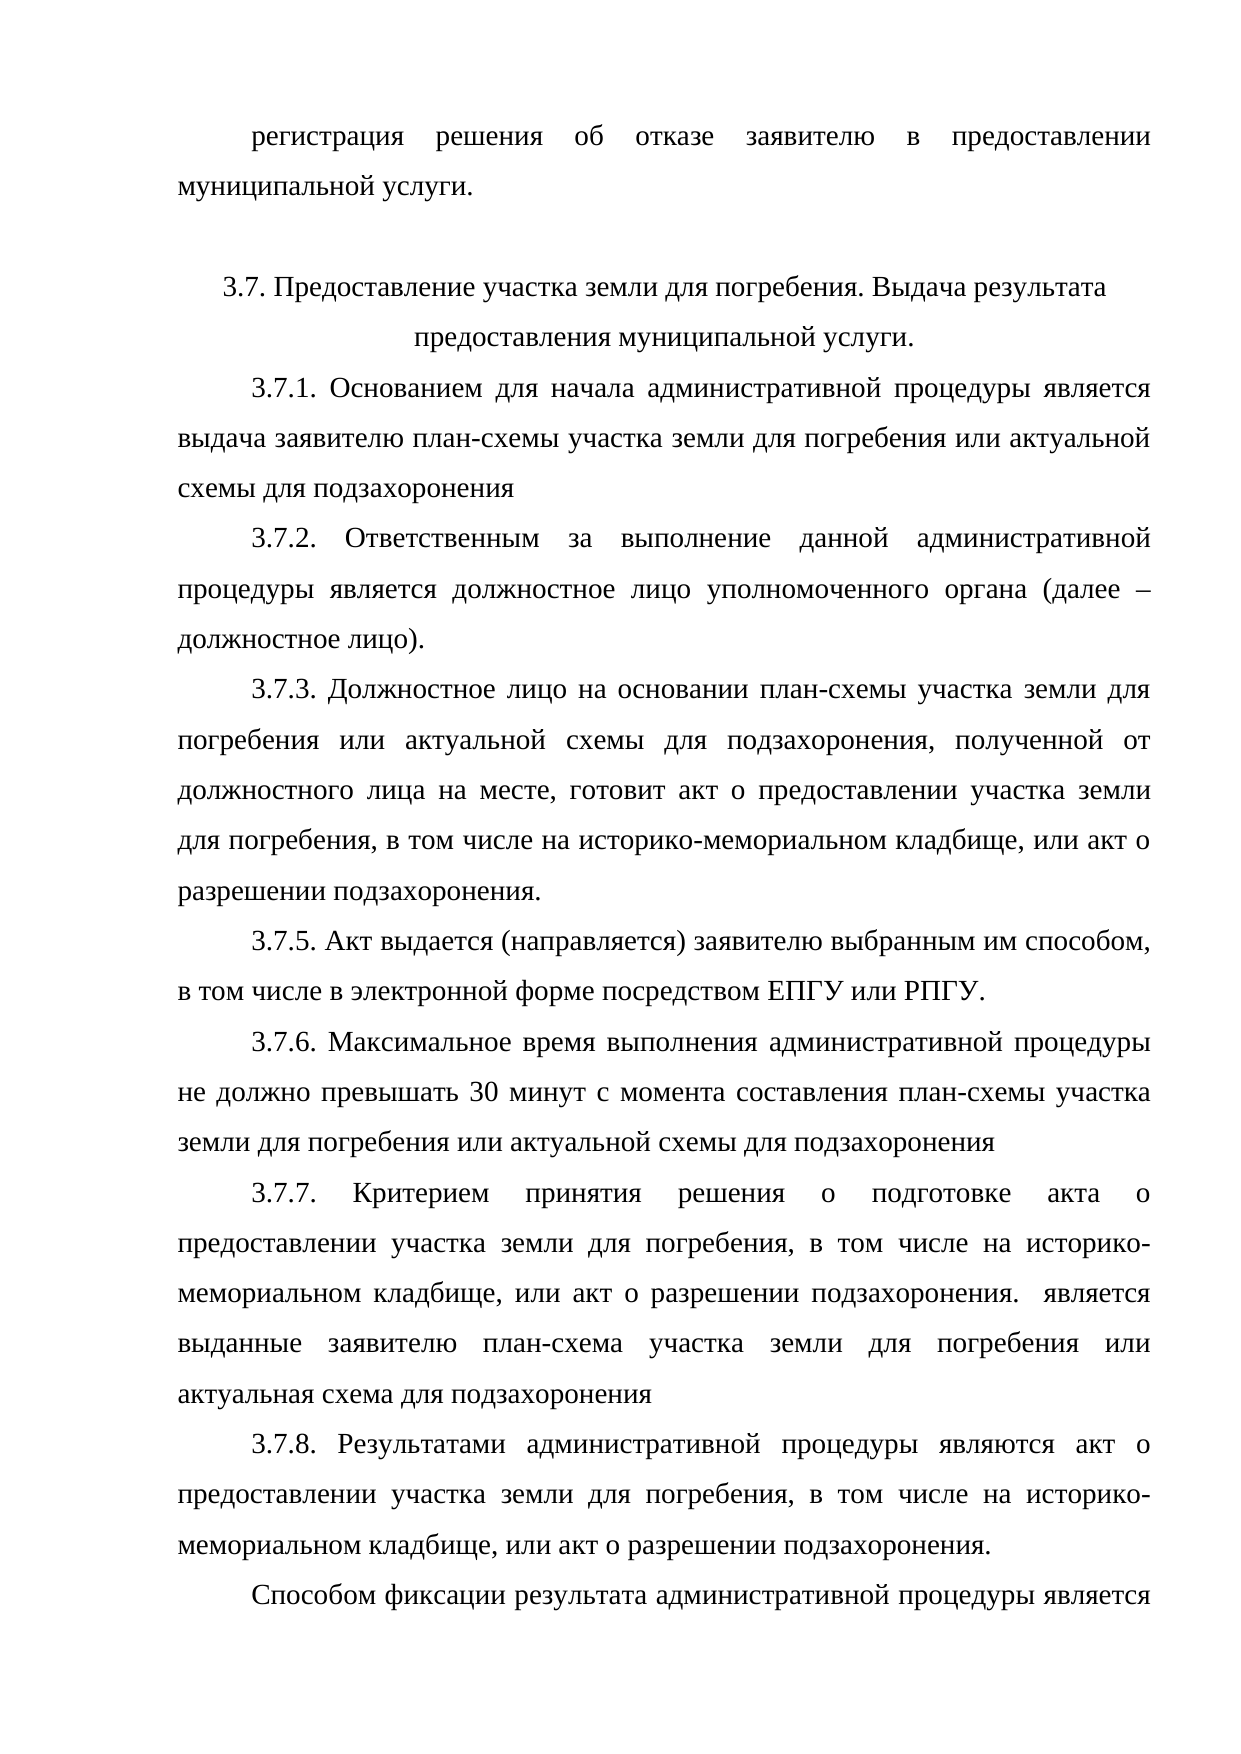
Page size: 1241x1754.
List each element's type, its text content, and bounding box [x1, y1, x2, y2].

text 3.7.2. Ответственным за выполнение данной административной процедуры является должностное лицо уполномоченного органа (далее – должностное лицо). [177, 521, 1152, 655]
text 3.7.6. Максимальное время выполнения административной процедуры не должно превышать 30 минут с момента составления план-схемы участка земли для погребения или актуальной схемы для подзахоронения [177, 1024, 1152, 1158]
text 3.7. Предоставление участка земли для погребения. Выдача результата предоставления муниципальной услуги. [177, 269, 1152, 353]
text 3.7.5. Акт выдается (направляется) заявителю выбранным им способом, в том числе в электронной форме посредством ЕПГУ или РПГУ. [177, 923, 1152, 1007]
text 3.7.1. Основанием для начала административной процедуры является выдача заявителю план-схемы участка земли для погребения или актуальной схемы для подзахоронения [177, 370, 1152, 504]
text 3.7.8. Результатами административной процедуры являются акт о предоставлении участка земли для погребения, в том числе на историко-мемориальном кладбище, или акт о разрешении подзахоронения. [177, 1426, 1152, 1560]
text 3.7.7. Критерием принятия решения о подготовке акта о предоставлении участка земли для погребения, в том числе на историко-мемориальном кладбище, или акт о разрешении подзахоронения. является выданные заявителю план-схема участка земли для погребения или актуальная схема для подзахоронения [177, 1175, 1152, 1409]
text регистрация решения об отказе заявителю в предоставлении муниципальной услуги. [177, 118, 1152, 202]
text 3.7.3. Должностное лицо на основании план-схемы участка земли для погребения или актуальной схемы для подзахоронения, полученной от должностного лица на месте, готовит акт о предоставлении участка земли для погребения, в том числе на историко-мемориальном кладбище, или акт о разрешении подзахоронения. [177, 672, 1152, 906]
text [177, 1577, 1152, 1611]
